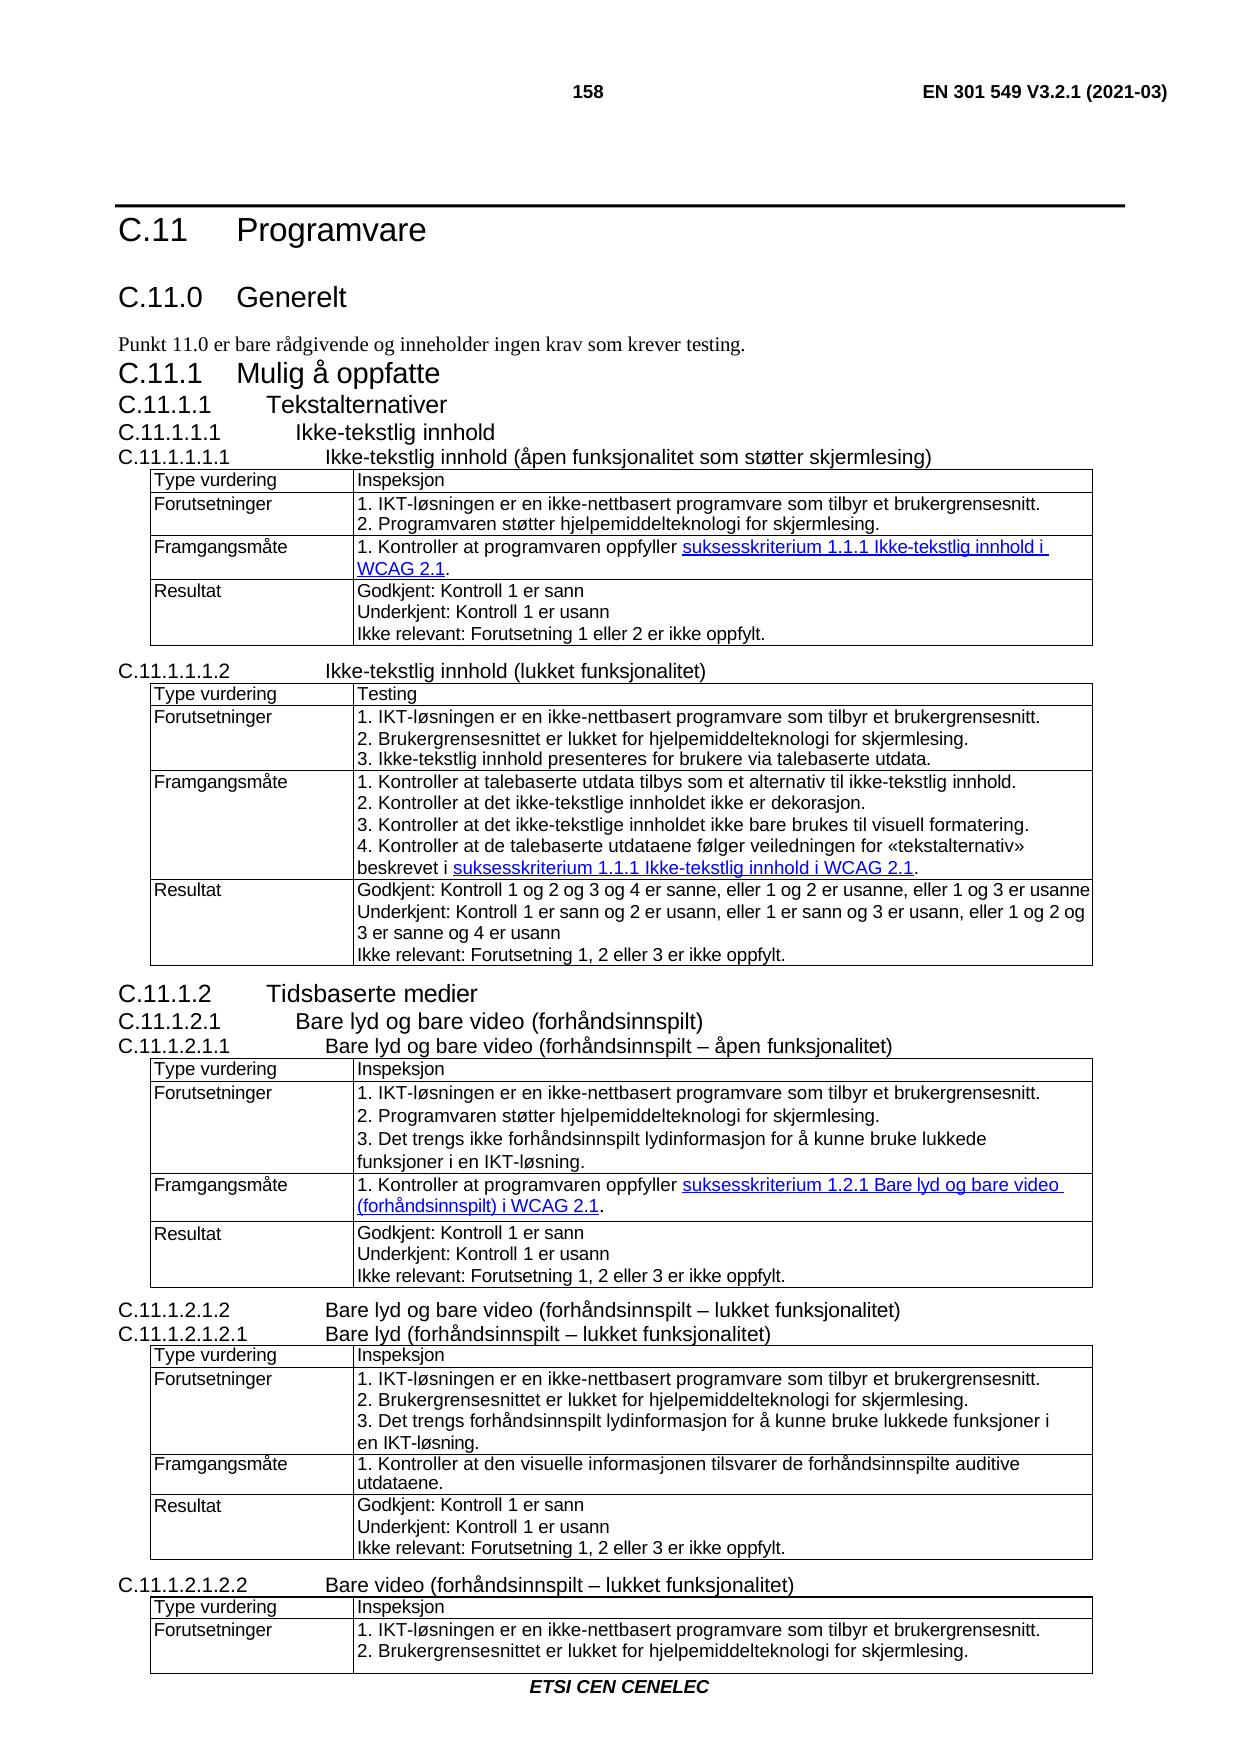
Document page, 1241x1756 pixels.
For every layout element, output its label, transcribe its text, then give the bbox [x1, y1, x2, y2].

subtitle Tekstalternativer [118, 390, 1167, 419]
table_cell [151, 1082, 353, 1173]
list Ikke-tekstlig innhold (lukket funksjonalitet) [118, 658, 1167, 682]
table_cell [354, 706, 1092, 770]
list Bare lyd (forhåndsinnspilt – lukket funksjonalitet) [118, 1321, 1167, 1345]
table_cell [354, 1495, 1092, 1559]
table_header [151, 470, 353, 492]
list Bare lyd og bare video (forhåndsinnspilt – åpen funksjonalitet) [118, 1034, 1167, 1058]
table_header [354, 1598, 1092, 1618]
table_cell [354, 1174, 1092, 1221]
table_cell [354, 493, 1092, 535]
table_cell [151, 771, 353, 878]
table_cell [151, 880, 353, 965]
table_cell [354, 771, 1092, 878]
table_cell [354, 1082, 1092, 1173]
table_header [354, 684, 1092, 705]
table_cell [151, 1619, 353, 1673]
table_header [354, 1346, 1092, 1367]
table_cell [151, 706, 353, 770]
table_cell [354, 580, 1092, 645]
subtitle Ikke-tekstlig innhold [118, 419, 1167, 445]
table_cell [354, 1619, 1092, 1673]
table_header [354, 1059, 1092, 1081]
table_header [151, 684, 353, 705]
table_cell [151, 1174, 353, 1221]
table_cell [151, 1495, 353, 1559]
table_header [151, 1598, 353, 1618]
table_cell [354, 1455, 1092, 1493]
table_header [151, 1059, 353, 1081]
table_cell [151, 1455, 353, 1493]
subtitle Generelt [118, 280, 1167, 313]
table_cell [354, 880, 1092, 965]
text Punkt 11.0 er bare rådgivende og inneholder ingen krav som krever testing. [118, 332, 1167, 356]
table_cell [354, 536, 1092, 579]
subtitle Programvare [118, 210, 1167, 249]
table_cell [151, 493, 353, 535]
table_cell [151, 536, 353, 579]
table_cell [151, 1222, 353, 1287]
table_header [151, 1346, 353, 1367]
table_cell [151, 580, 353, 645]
subtitle Mulig å oppfatte [118, 356, 1167, 390]
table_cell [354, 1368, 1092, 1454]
list Ikke-tekstlig innhold (åpen funksjonalitet som støtter skjermlesing) [118, 445, 1167, 469]
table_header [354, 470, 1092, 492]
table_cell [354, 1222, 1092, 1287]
subtitle Bare lyd og bare video (forhåndsinnspilt) [118, 1008, 1167, 1034]
subtitle Tidsbaserte medier [118, 979, 1167, 1008]
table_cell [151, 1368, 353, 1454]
list Bare video (forhåndsinnspilt – lukket funksjonalitet) [118, 1572, 1167, 1596]
list Bare lyd og bare video (forhåndsinnspilt – lukket funksjonalitet) [118, 1297, 1167, 1321]
